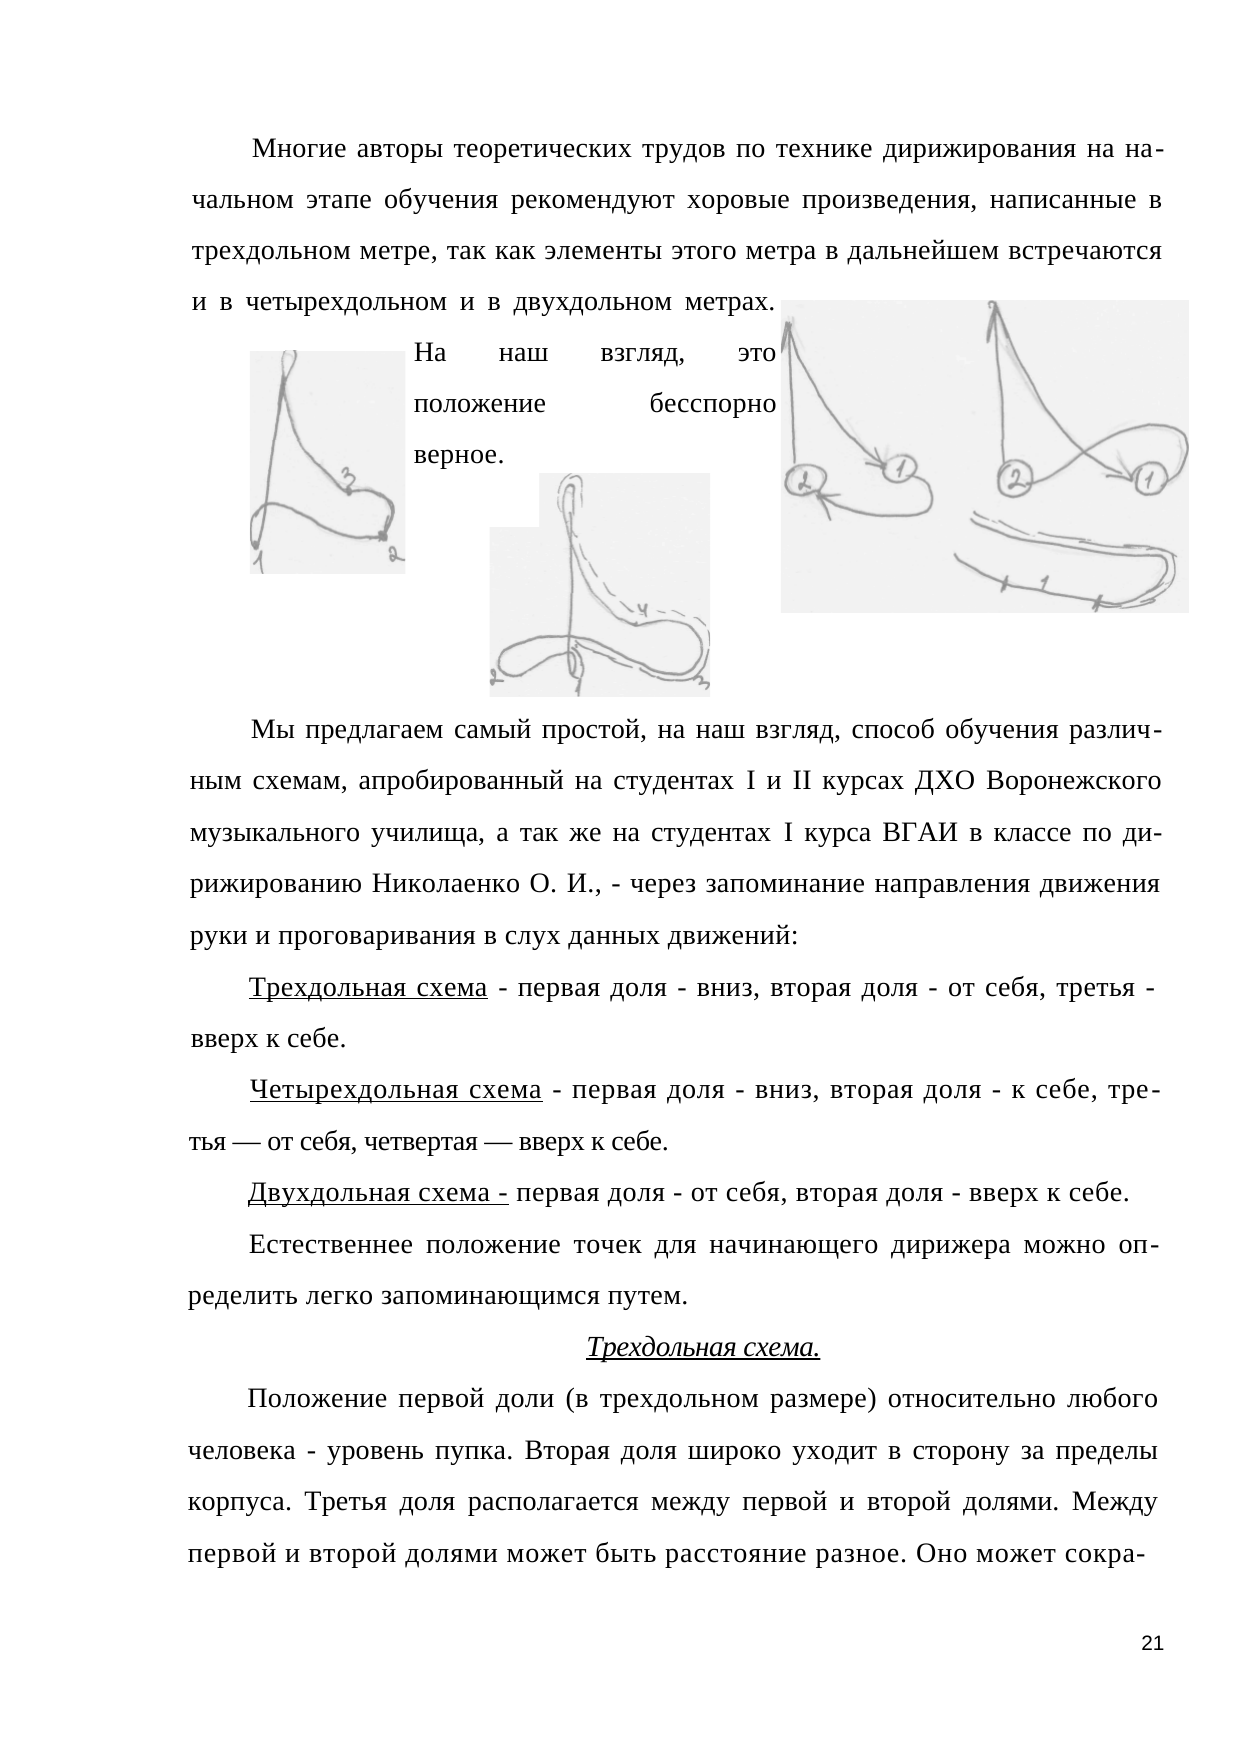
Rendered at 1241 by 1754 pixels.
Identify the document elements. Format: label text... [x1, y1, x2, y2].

picture [780, 300, 1189, 613]
text Многие авторы теоретических трудов по технике дирижирования на начальном этапе обучения рекомендуют хоровые произведения, написанные в трехдольном метре, так как элементы этого метра в дальнейшем встречаются и в четырехдольном и в двухдольном метрах. На наш взгляд, это положение бесспорно верное. [192, 116, 1164, 473]
text Мы предлагаем самый простой, на наш взгляд, способ обучения различным схемам, апробированный на студентах I и II курсах ДХО Воронежского музыкального училища, а так же на студентах I курса ВГАИ в классе по дирижированию Николаенко О. И., - через запоминание направления движения руки и проговаривания в слух данных движений: [189, 697, 1162, 954]
text Трехдольная схема. [586, 1315, 1164, 1367]
text Четырехдольная схема - первая доля - вниз, вторая доля - к себе, третья — от себя, четвертая — вверх к себе. [189, 1058, 1160, 1161]
text Трехдольная схема - первая доля - вниз, вторая доля - от себя, третья -вверх к себе. [191, 955, 1157, 1058]
text Двухдольная схема - первая доля - от себя, вторая доля - вверх к себе. [248, 1161, 1164, 1212]
picture [249, 350, 406, 574]
text Естественнее положение точек для начинающего дирижера можно определить легко запоминающимся путем. [188, 1212, 1159, 1315]
text Положение первой доли (в трехдольном размере) относительно любого человека - уровень пупка. Вторая доля широко уходит в сторону за пределы корпуса. Третья доля располагается между первой и второй долями. Между первой и второй долями может быть расстояние разное. Оно может сокра- [188, 1367, 1160, 1572]
picture [489, 473, 711, 697]
